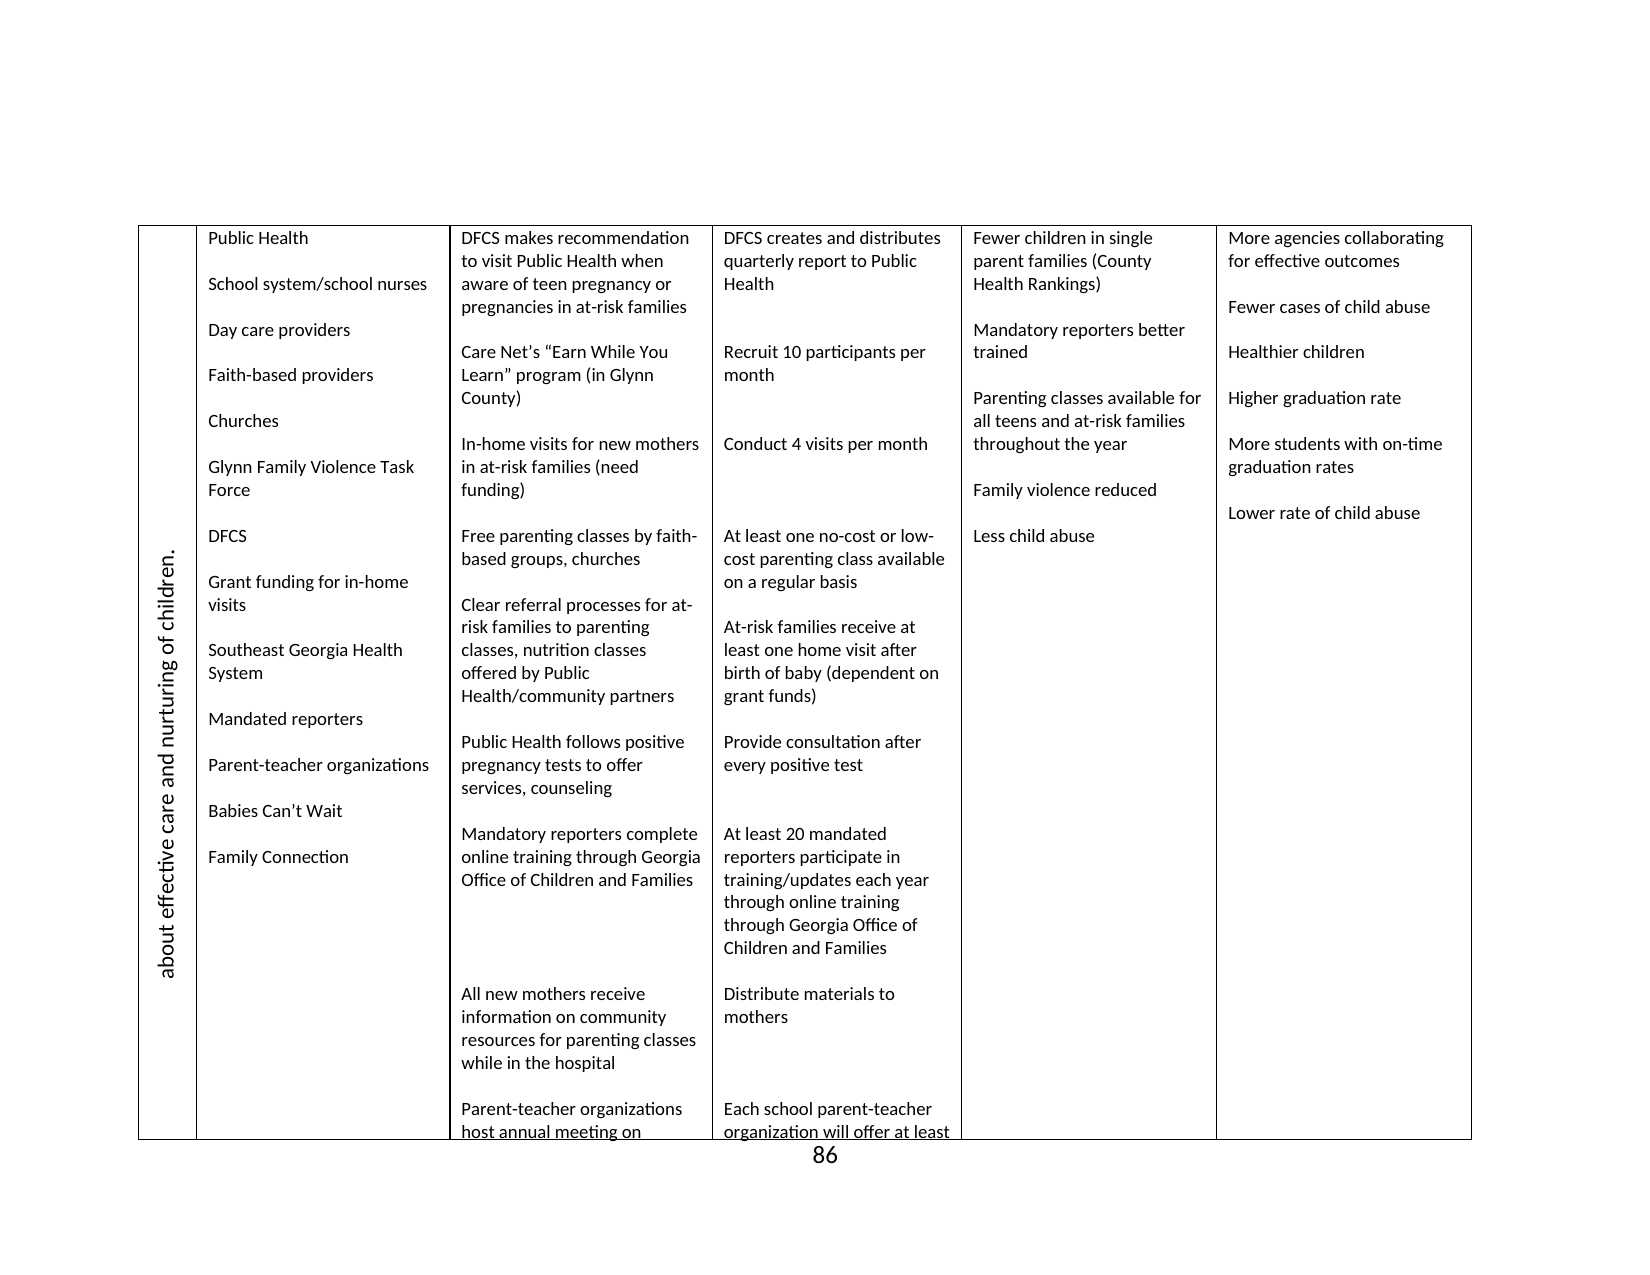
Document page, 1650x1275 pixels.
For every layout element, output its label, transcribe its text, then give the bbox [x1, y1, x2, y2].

table_cell Public Health School system/school nurses Day care providers Faith-based providers Churches Glynn Family Violence Task Force DFCS Grant funding for in-home visits Southeast Georgia Health System Mandated reporters Parent-teacher organizations Babies Can’t Wait Family Connection [197, 226, 449, 1139]
table_cell Fewer children in single parent families (County Health Rankings) Mandatory reporters better trained Parenting classes available for all teens and at-risk families throughout the year Family violence reduced Less child abuse [962, 226, 1216, 1139]
table_cell DFCS creates and distributes quarterly report to Public Health Recruit 10 participants per month Conduct 4 visits per month At least one no-cost or low-cost parenting class available on a regular basis At-risk families receive at least one home visit after birth of baby (dependent on grant funds) Provide consultation after every positive test At least 20 mandated reporters participate in training/updates each year through online training through Georgia Office of Children and Families Distribute materials to mothers Each school parent-teacher organization will offer at least one annual event on helping children succeed in school Enroll 10-15 parents twice a year [713, 226, 961, 1139]
table_cell DFCS makes recommendation to visit Public Health when aware of teen pregnancy or pregnancies in at-risk families Care Net’s “Earn While You Learn” program (in Glynn County) In-home visits for new mothers in at-risk families (need funding) Free parenting classes by faith-based groups, churches Clear referral processes for at-risk families to parenting classes, nutrition classes offered by Public Health/community partners Public Health follows positive pregnancy tests to offer services, counseling Mandatory reporters complete online training through Georgia Office of Children and Families All new mothers receive information on community resources for parenting classes while in the hospital Parent-teacher organizations host annual meeting on helping children succeed in school Offer peer mentorship programs for young or abusive parents (DFCS, Family Connection Partnership) [451, 226, 712, 1139]
table_cell Parents know about effective care and nurturing of children. [139, 226, 196, 1139]
table_cell More agencies collaborating for effective outcomes Fewer cases of child abuse Healthier children Higher graduation rate More students with on-time graduation rates Lower rate of child abuse [1217, 226, 1471, 1139]
